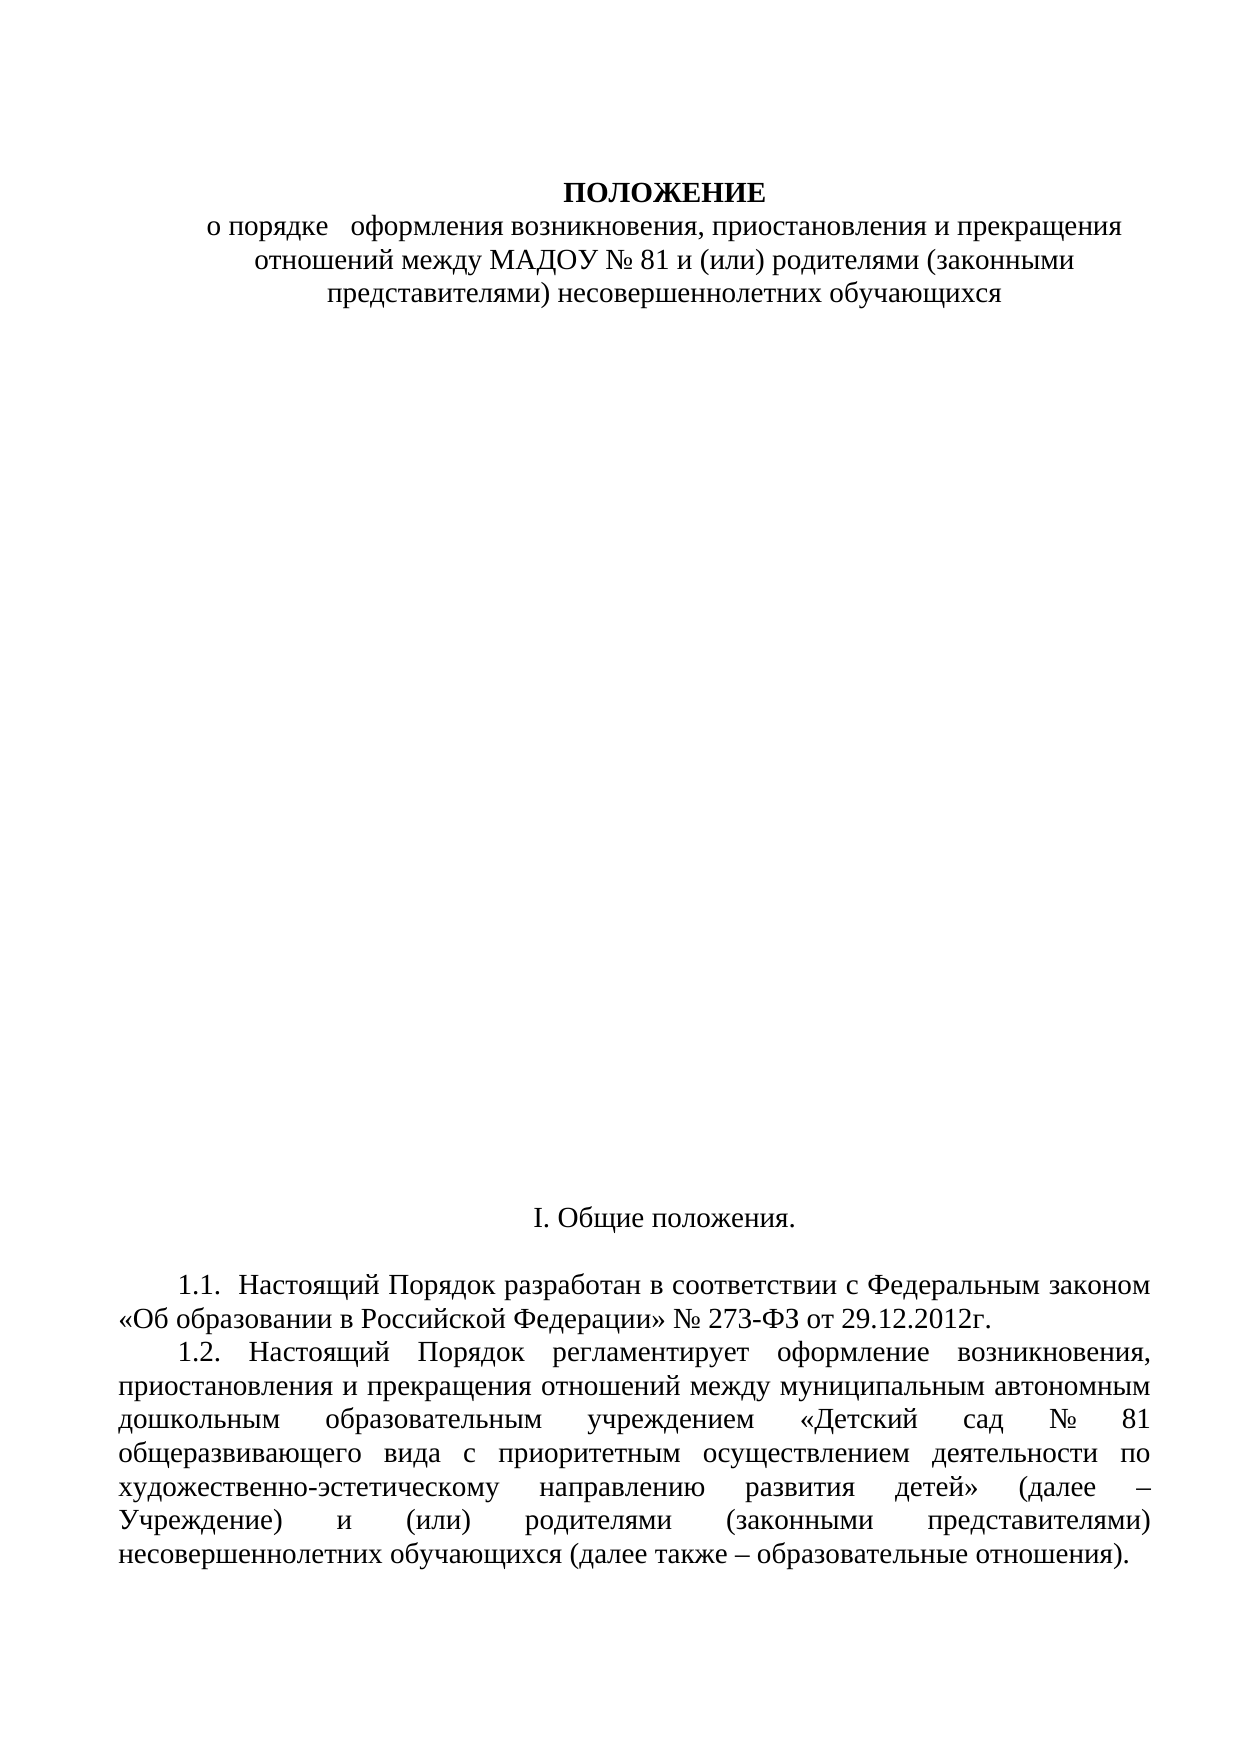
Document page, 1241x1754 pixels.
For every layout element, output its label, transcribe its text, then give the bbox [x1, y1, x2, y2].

text I. Общие положения. [118, 1200, 1152, 1234]
text о порядке оформления возникновения, приостановления и прекращения отношений между МАДОУ № 81 и (или) родителями (законными представителями) несовершеннолетних обучающихся [177, 208, 1152, 309]
text 1.2. Настоящий Порядок регламентирует оформление возникновения, приостановления и прекращения отношений между муниципальным автономным дошкольным образовательным учреждением «Детский сад № 81 общеразвивающего вида с приоритетным осуществлением деятельности по художественно-эстетическому направлению развития детей» (далее – Учреждение) и (или) родителями (законными представителями) несовершеннолетних обучающихся (далее также – образовательные отношения). [118, 1334, 1152, 1569]
text 1.1. Настоящий Порядок разработан в соответствии с Федеральным законом «Об образовании в Российской Федерации» № 273-ФЗ от 29.12.2012г. [118, 1267, 1152, 1334]
text ПОЛОЖЕНИЕ [177, 175, 1152, 208]
